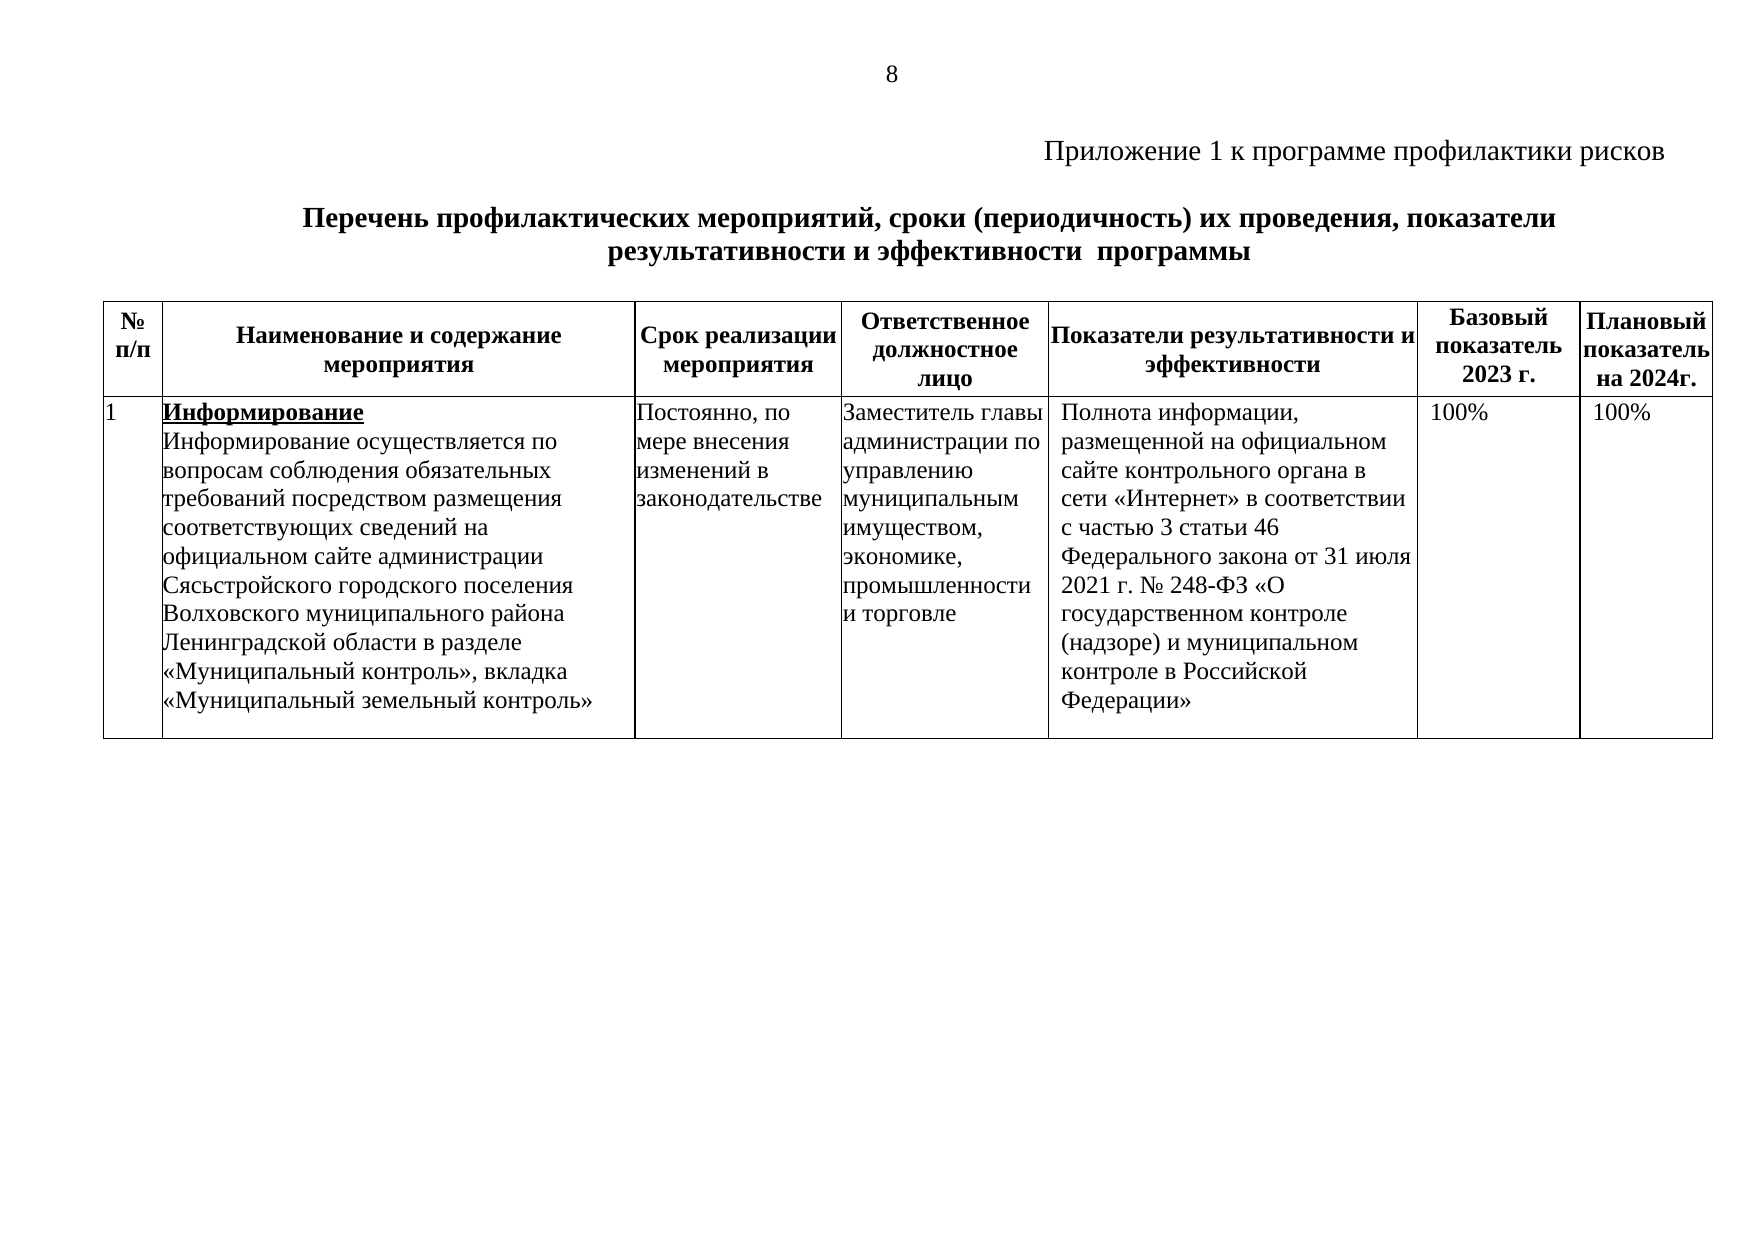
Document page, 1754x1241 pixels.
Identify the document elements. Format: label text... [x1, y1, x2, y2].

table_header № п/п [104, 302, 162, 396]
text Перечень профилактических мероприятий, сроки (периодичность) их проведения, показатели результативности и эффективности программы [193, 200, 1665, 267]
table_cell 1 [104, 397, 162, 738]
table_cell 100% [1581, 397, 1712, 738]
table_header Плановый показатель на 2024г. [1581, 302, 1712, 396]
table_cell Постоянно, по мере внесения изменений в законодательстве [636, 397, 841, 738]
table_cell Полнота информации, размещенной на официальном сайте контрольного органа в сети «Интернет» в соответствии с частью 3 статьи 46 Федерального закона от 31 июля 2021 г. № 248-ФЗ «О государственном контроле (надзоре) и муниципальном контроле в Российской Федерации» [1049, 397, 1417, 738]
table_header Ответственное должностное лицо [842, 302, 1048, 396]
table_header Срок реализации мероприятия [636, 302, 841, 396]
table_cell Информирование Информирование осуществляется по вопросам соблюдения обязательных требований посредством размещения соответствующих сведений на официальном сайте администрации Сясьстройского городского поселения Волховского муниципального района Ленинградской области в разделе «Муниципальный контроль», вкладка «Муниципальный земельный контроль» [163, 397, 634, 738]
table_header Наименование и содержание мероприятия [163, 302, 634, 396]
text Приложение 1 к программе профилактики рисков [193, 133, 1665, 166]
table_cell 100% [1418, 397, 1579, 738]
table_header Показатели результативности и эффективности [1049, 302, 1417, 396]
table_header Базовый показатель 2023 г. [1418, 302, 1579, 396]
table_cell Заместитель главы администрации по управлению муниципальным имуществом, экономике, промышленности и торговле [842, 397, 1048, 738]
